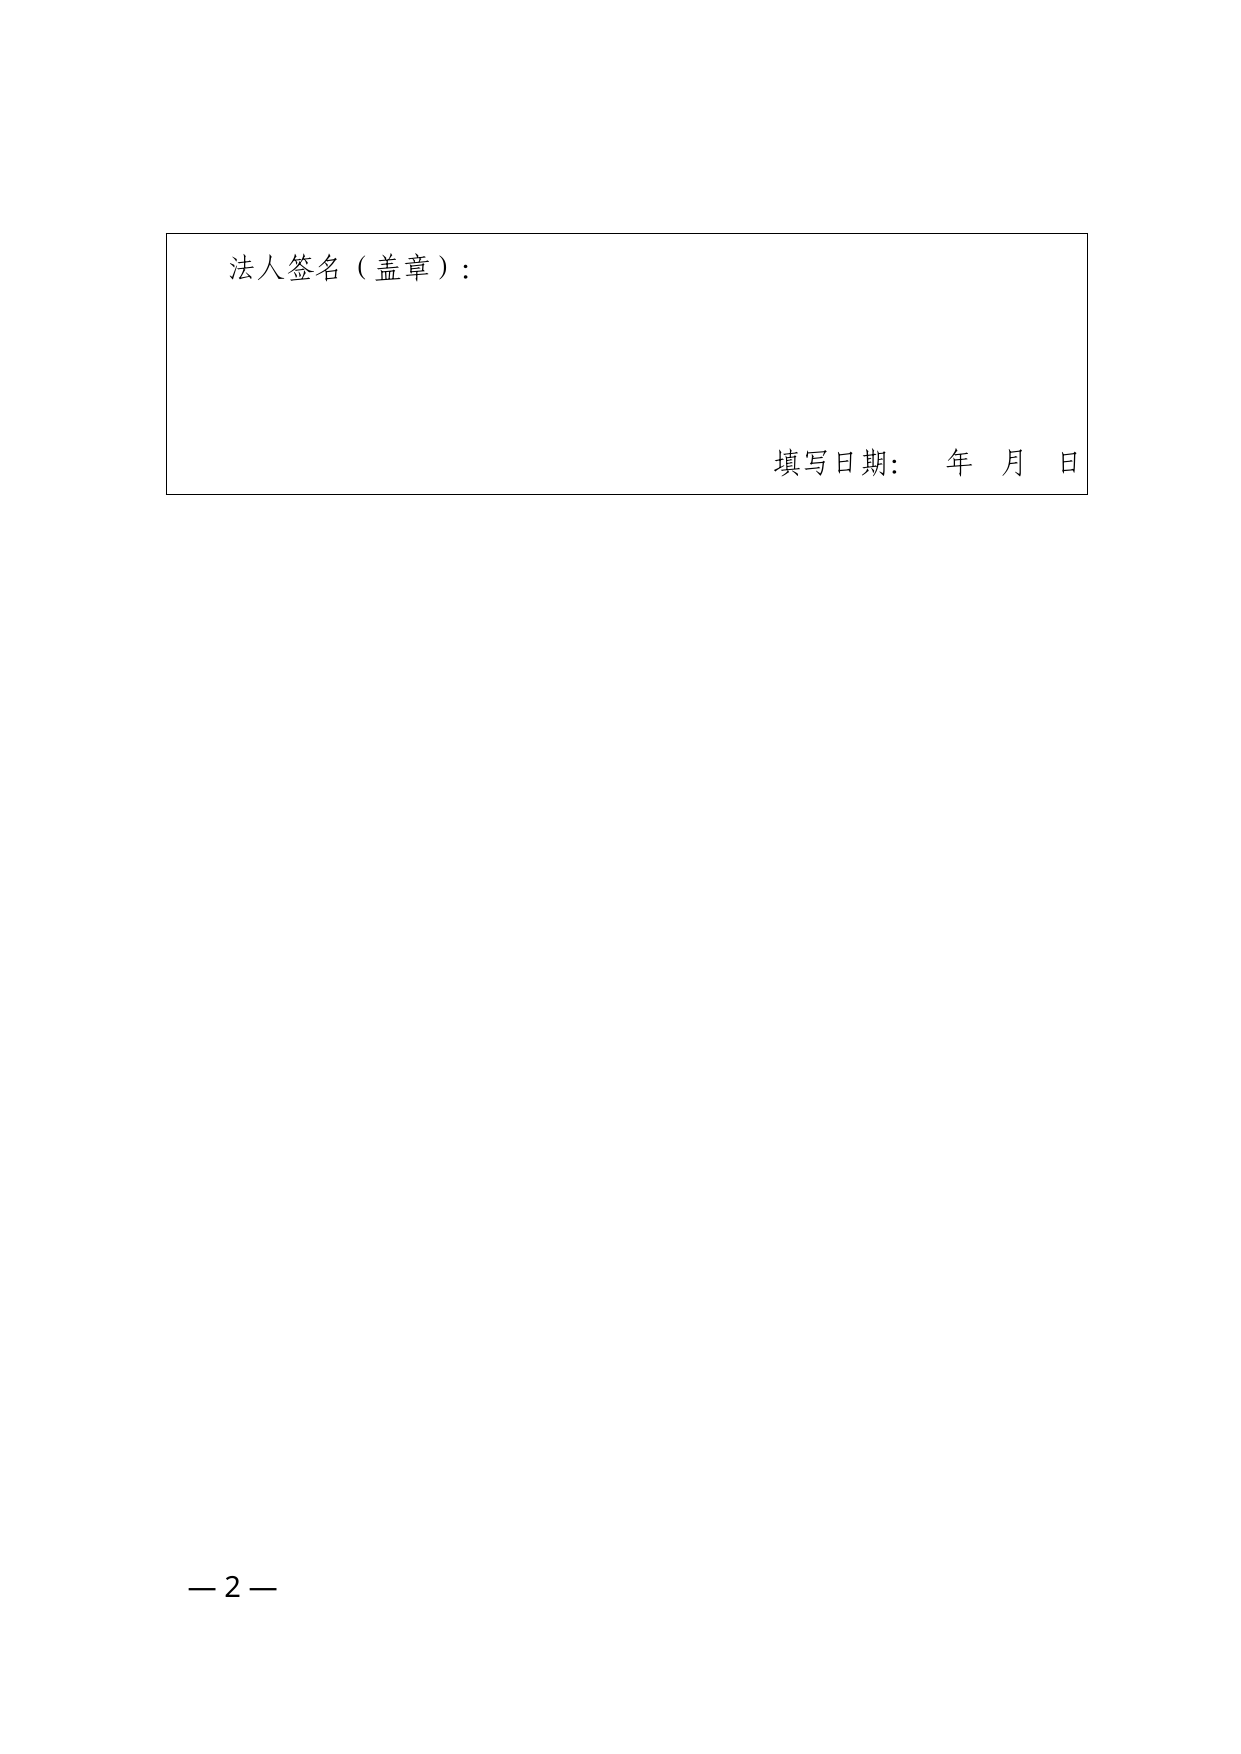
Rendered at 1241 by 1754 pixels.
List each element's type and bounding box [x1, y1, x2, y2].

table_cell [167, 234, 1087, 494]
